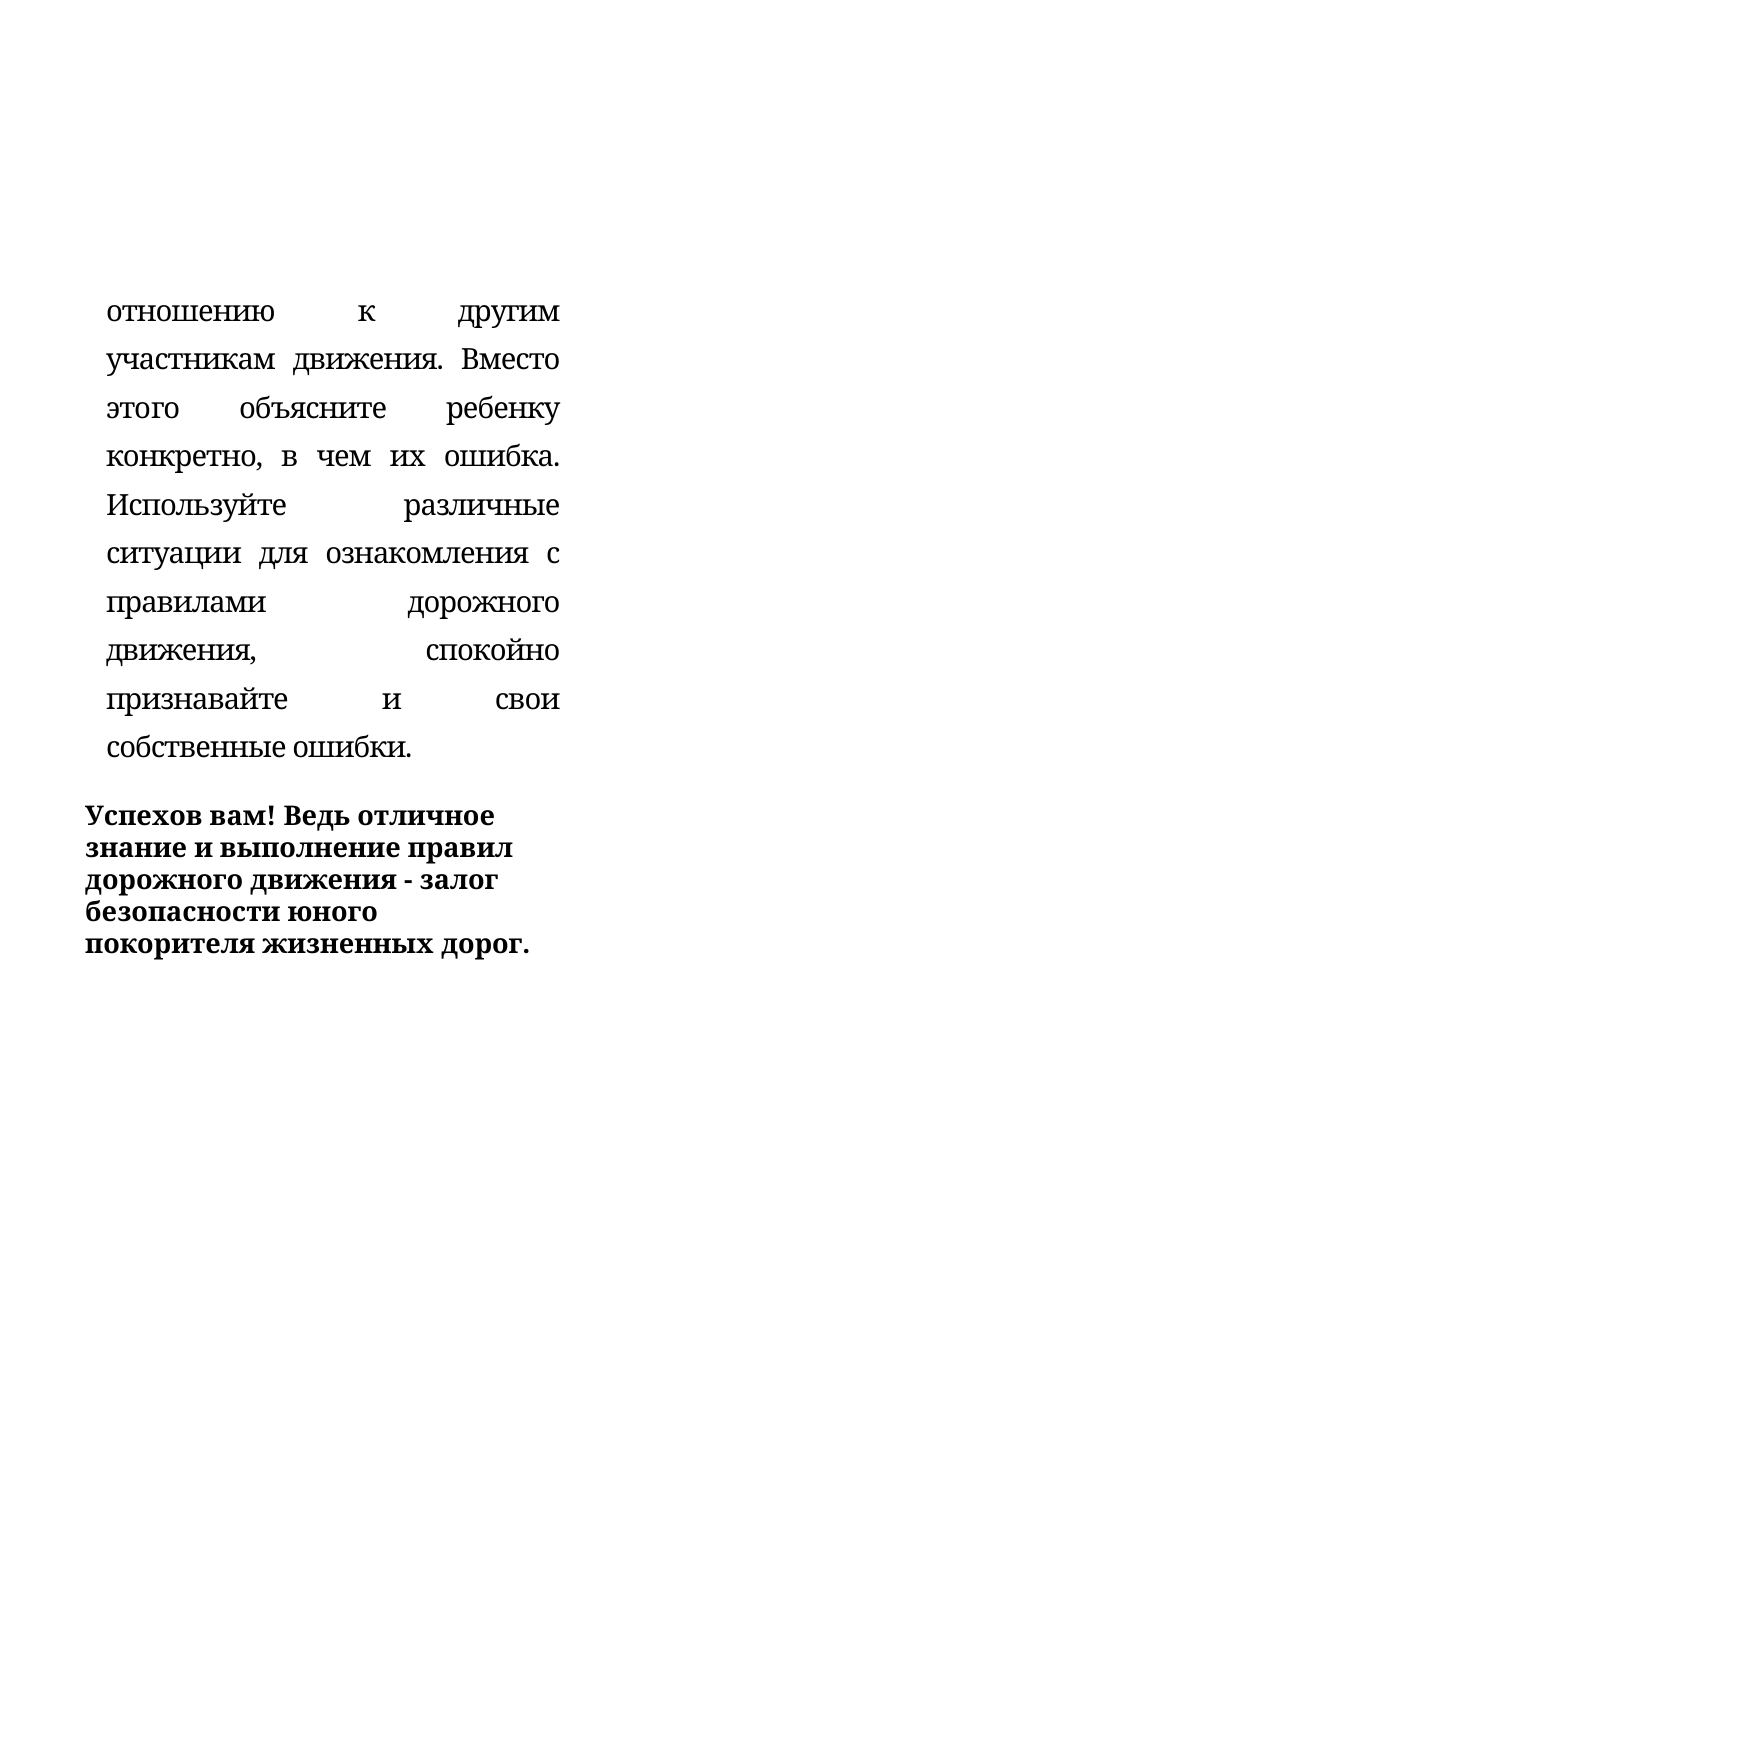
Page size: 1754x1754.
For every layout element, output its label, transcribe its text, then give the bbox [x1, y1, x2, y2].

text отношению к другим участникам движения. Вместо этого объясните ребенку конкретно, в чем их ошибка. Используйте различные ситуации для ознакомления с правилами дорожного движения, спокойно признавайте и свои собственные ошибки. [106, 282, 560, 768]
text Успехов вам! Ведь отличное знание и выполнение правил дорожного движения - залог безопасности юного покорителя жизненных дорог. [85, 800, 541, 959]
